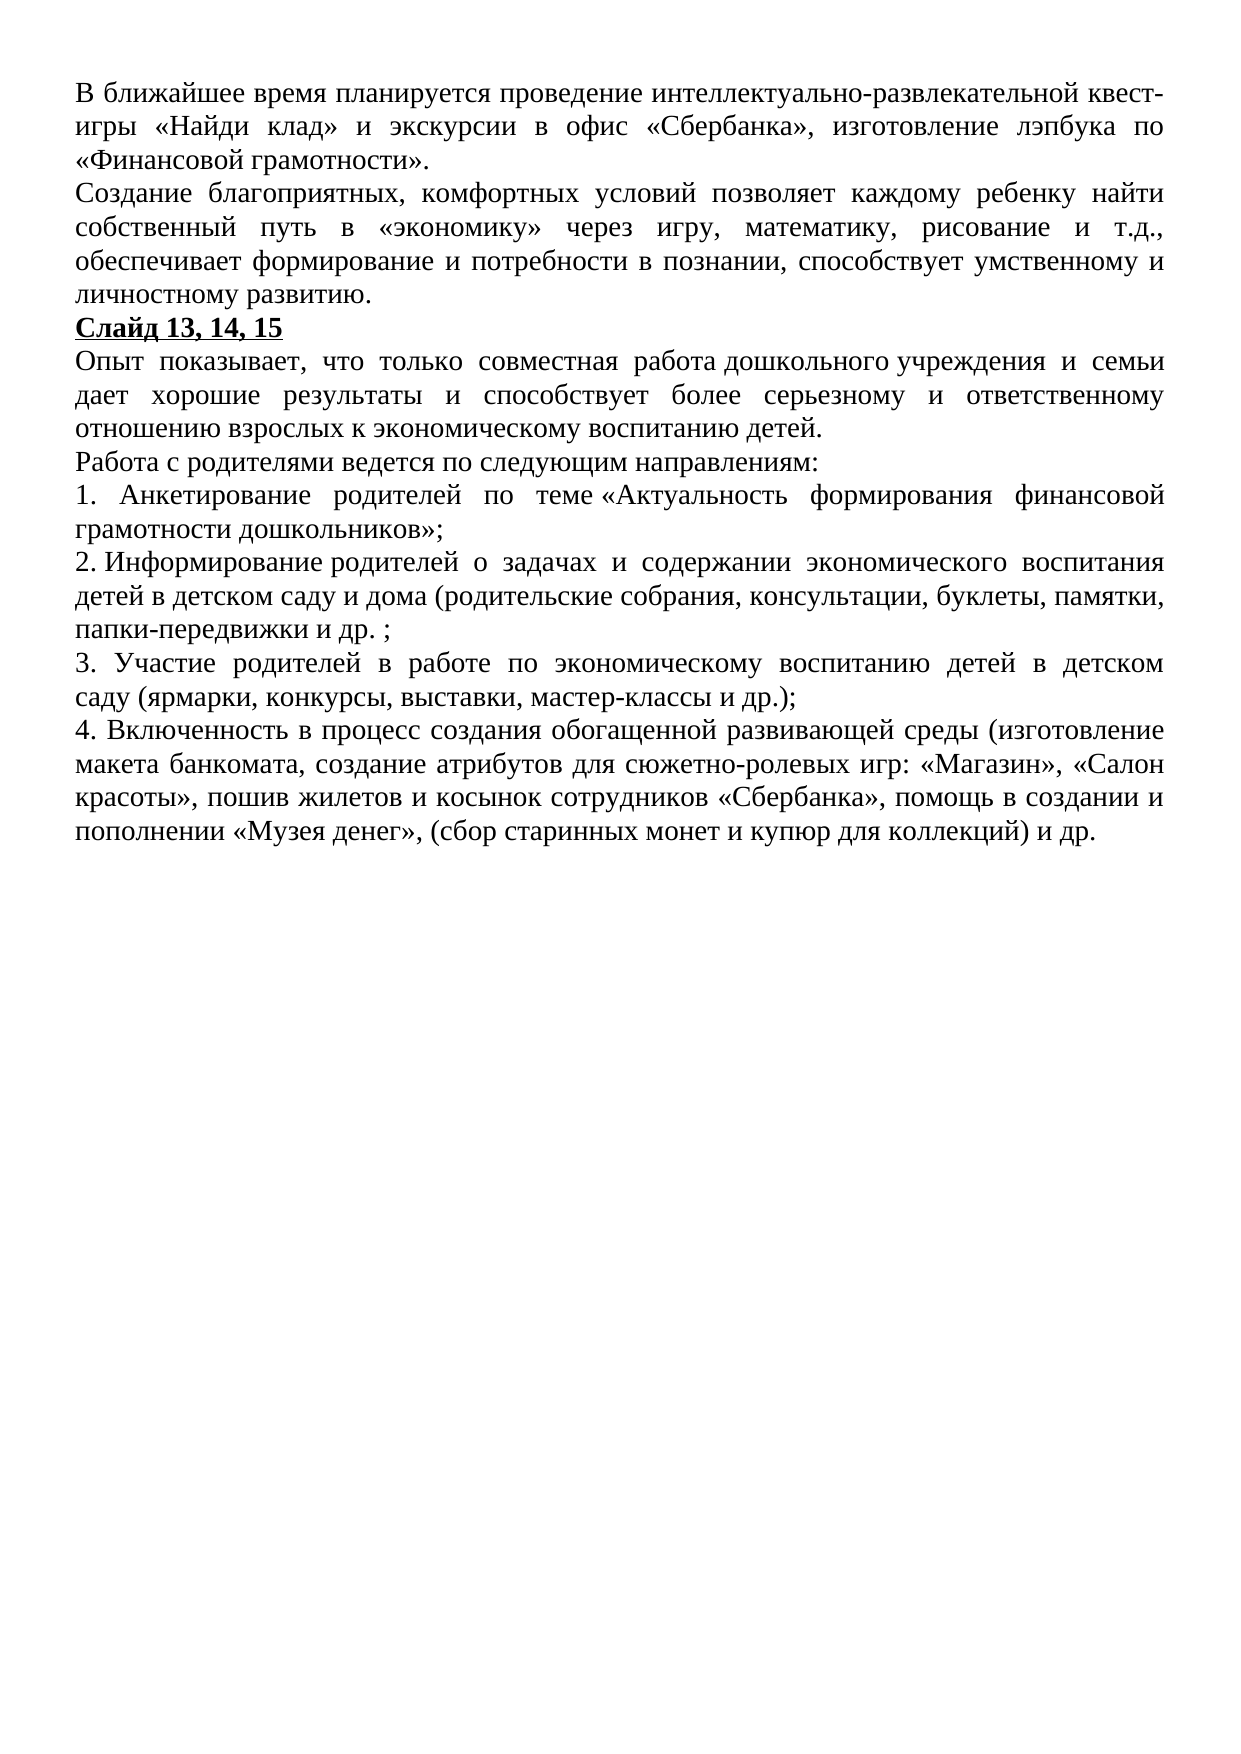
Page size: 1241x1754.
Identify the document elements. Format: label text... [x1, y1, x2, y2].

text Создание благоприятных, комфортных условий позволяет каждому ребенку найти собственный путь в «экономику» через игру, математику, рисование и т.д., обеспечивает формирование и потребности в познании, способствует умственному и личностному развитию. [75, 176, 1165, 310]
text Опыт показывает, что только совместная работа дошкольного учреждения и семьи дает хорошие результаты и способствует более серьезному и ответственному отношению взрослых к экономическому воспитанию детей. [75, 343, 1165, 444]
text Работа с родителями ведется по следующим направлениям: [75, 444, 1165, 477]
text 1. Анкетирование родителей по теме «Актуальность формирования финансовой грамотности дошкольников»; [75, 477, 1165, 544]
text 4. Включенность в процесс создания обогащенной развивающей среды (изготовление макета банкомата, создание атрибутов для сюжетно-ролевых игр: «Магазин», «Салон красоты», пошив жилетов и косынок сотрудников «Сбербанка», помощь в создании и пополнении «Музея денег», (сбор старинных монет и купюр для коллекций) и др. [75, 712, 1165, 846]
text Слайд 13, 14, 15 [75, 310, 1165, 343]
text 3. Участие родителей в работе по экономическому воспитанию детей в детском саду (ярмарки, конкурсы, выставки, мастер-классы и др.); [75, 645, 1165, 712]
text 2. Информирование родителей о задачах и содержании экономического воспитания детей в детском саду и дома (родительские собрания, консультации, буклеты, памятки, папки-передвижки и др. ; [75, 544, 1165, 645]
text В ближайшее время планируется проведение интеллектуально-развлекательной квест-игры «Найди клад» и экскурсии в офис «Сбербанка», изготовление лэпбука по «Финансовой грамотности». [75, 75, 1165, 176]
